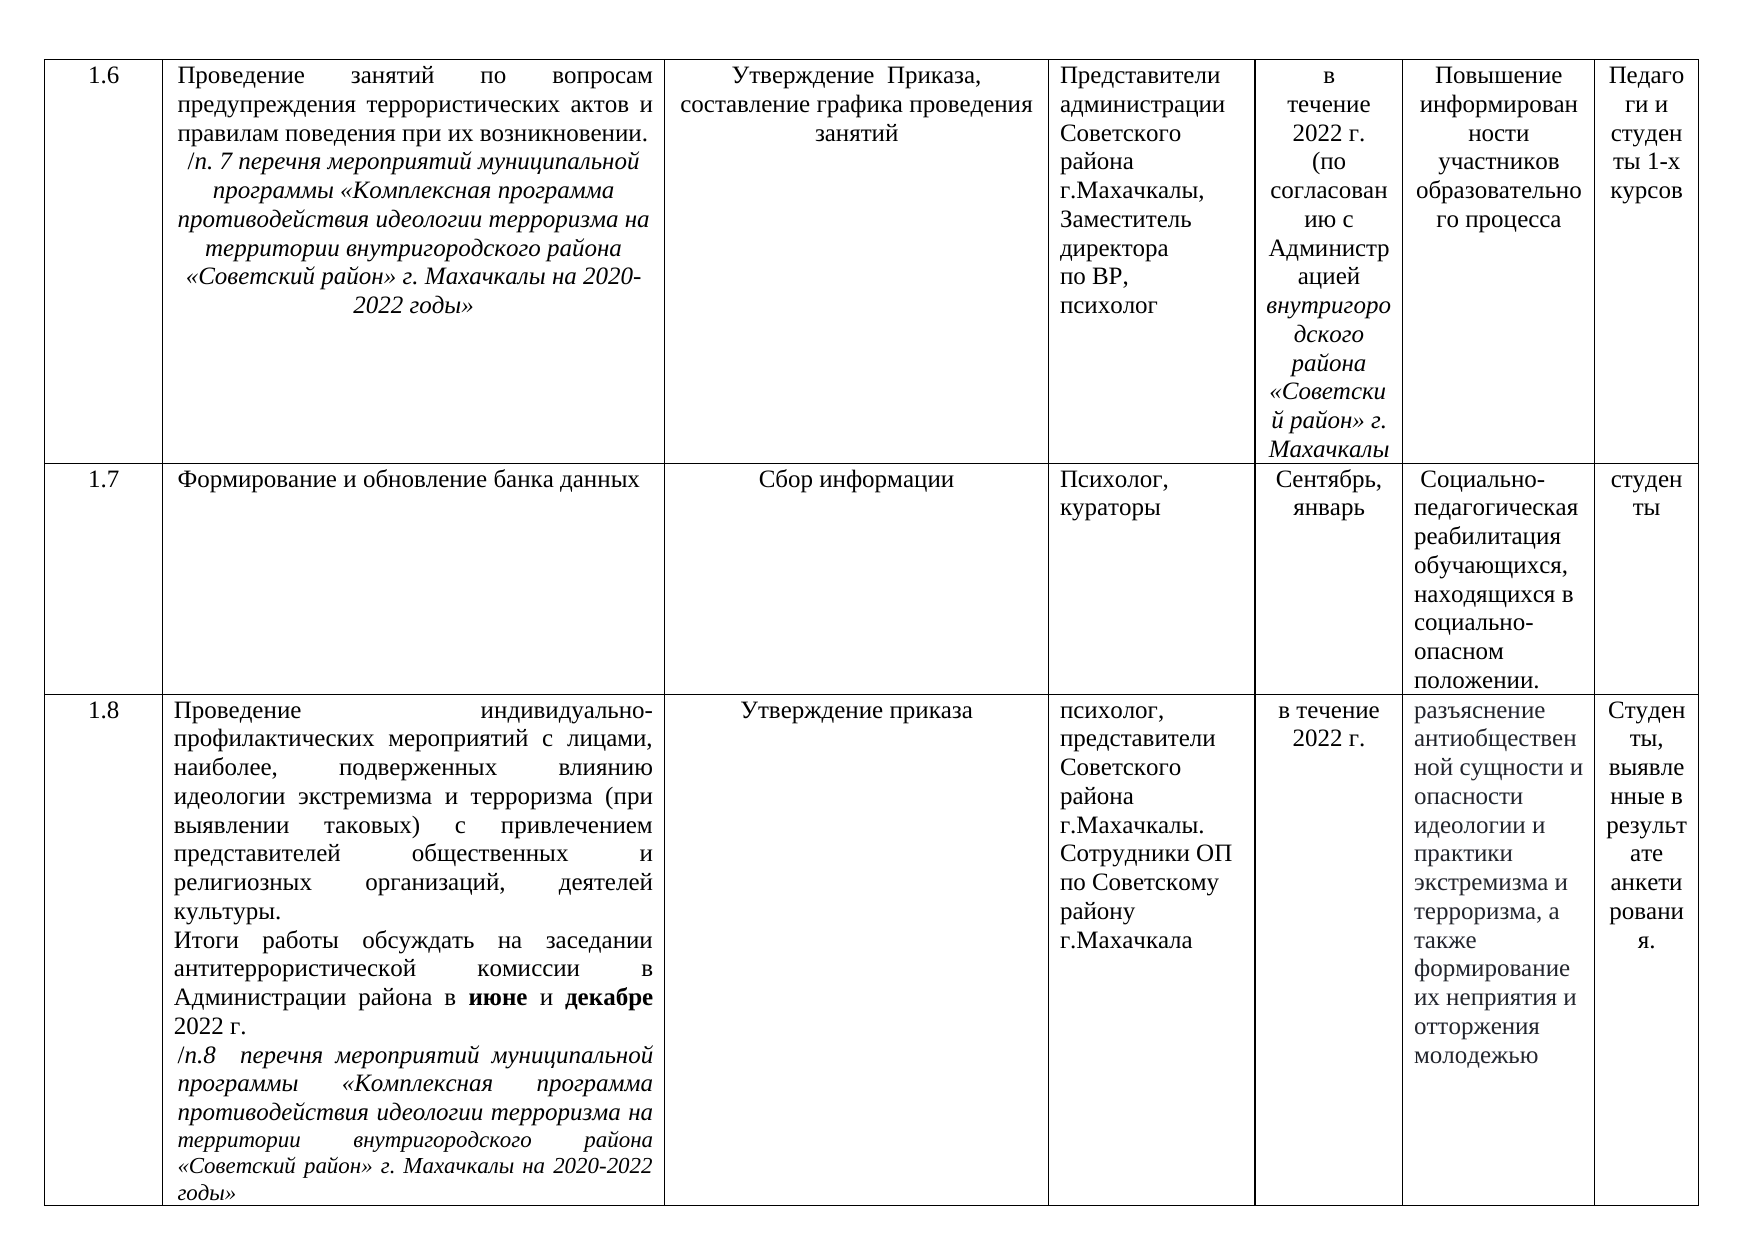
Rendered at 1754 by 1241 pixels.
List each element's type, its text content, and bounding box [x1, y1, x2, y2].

table_cell психолог, представители Советского района г.Махачкалы. Сотрудники ОП по Советскому району г.Махачкала [1049, 695, 1254, 1205]
table_cell студенты [1595, 464, 1698, 694]
table_cell в течение 2022 г. (по согласованию с Администрацией внутригородского района «Советский район» г. Махачкалы [1256, 60, 1402, 463]
table_cell Психолог, кураторы [1049, 464, 1254, 694]
table_cell Представители администрации Советского района г.Махачкалы, Заместитель директора по ВР, психолог [1049, 60, 1254, 463]
table_cell 1.7 [45, 464, 162, 694]
table_cell Проведение индивидуально-профилактических мероприятий с лицами, наиболее, подверженных влиянию идеологии экстремизма и терроризма (при выявлении таковых) с привлечением представителей общественных и религиозных организаций, деятелей культуры. Итоги работы обсуждать на заседании антитеррористической комиссии в Администрации района в июне и декабре 2022 г. /п.8 перечня мероприятий муниципальной программы «Комплексная программа противодействия идеологии терроризма на территории внутригородского района «Советский район» г. Махачкалы на 2020-2022 годы» [163, 695, 664, 1205]
table_cell Проведение занятий по вопросам предупреждения террористических актов и правилам поведения при их возникновении. /п. 7 перечня мероприятий муниципальной программы «Комплексная программа противодействия идеологии терроризма на территории внутригородского района «Советский район» г. Махачкалы на 2020-2022 годы» [163, 60, 664, 463]
table_cell Повышение информированности участников образовательного процесса [1403, 60, 1594, 463]
table_cell в течение 2022 г. [1256, 695, 1402, 1205]
table_cell 1.8 [45, 695, 162, 1205]
table_cell Социально-педагогическая реабилитация обучающихся, находящихся в социально- опасном положении. [1403, 464, 1594, 694]
table_cell Сбор информации [665, 464, 1048, 694]
table_cell Формирование и обновление банка данных [163, 464, 664, 694]
table_cell Утверждение Приказа, составление графика проведения занятий [665, 60, 1048, 463]
table_cell разъяснение антиобщественной сущности и опасности идеологии и практики экстремизма и терроризма, а также формирование их неприятия и отторжения молодежью [1403, 695, 1594, 1205]
table_cell Педагоги и студенты 1-х курсов [1595, 60, 1698, 463]
table_cell Сентябрь, январь [1256, 464, 1402, 694]
table_cell Утверждение приказа [665, 695, 1048, 1205]
table_cell Студенты, выявленные в результате анкетирования. [1595, 695, 1698, 1205]
table_cell 1.6 [45, 60, 162, 463]
